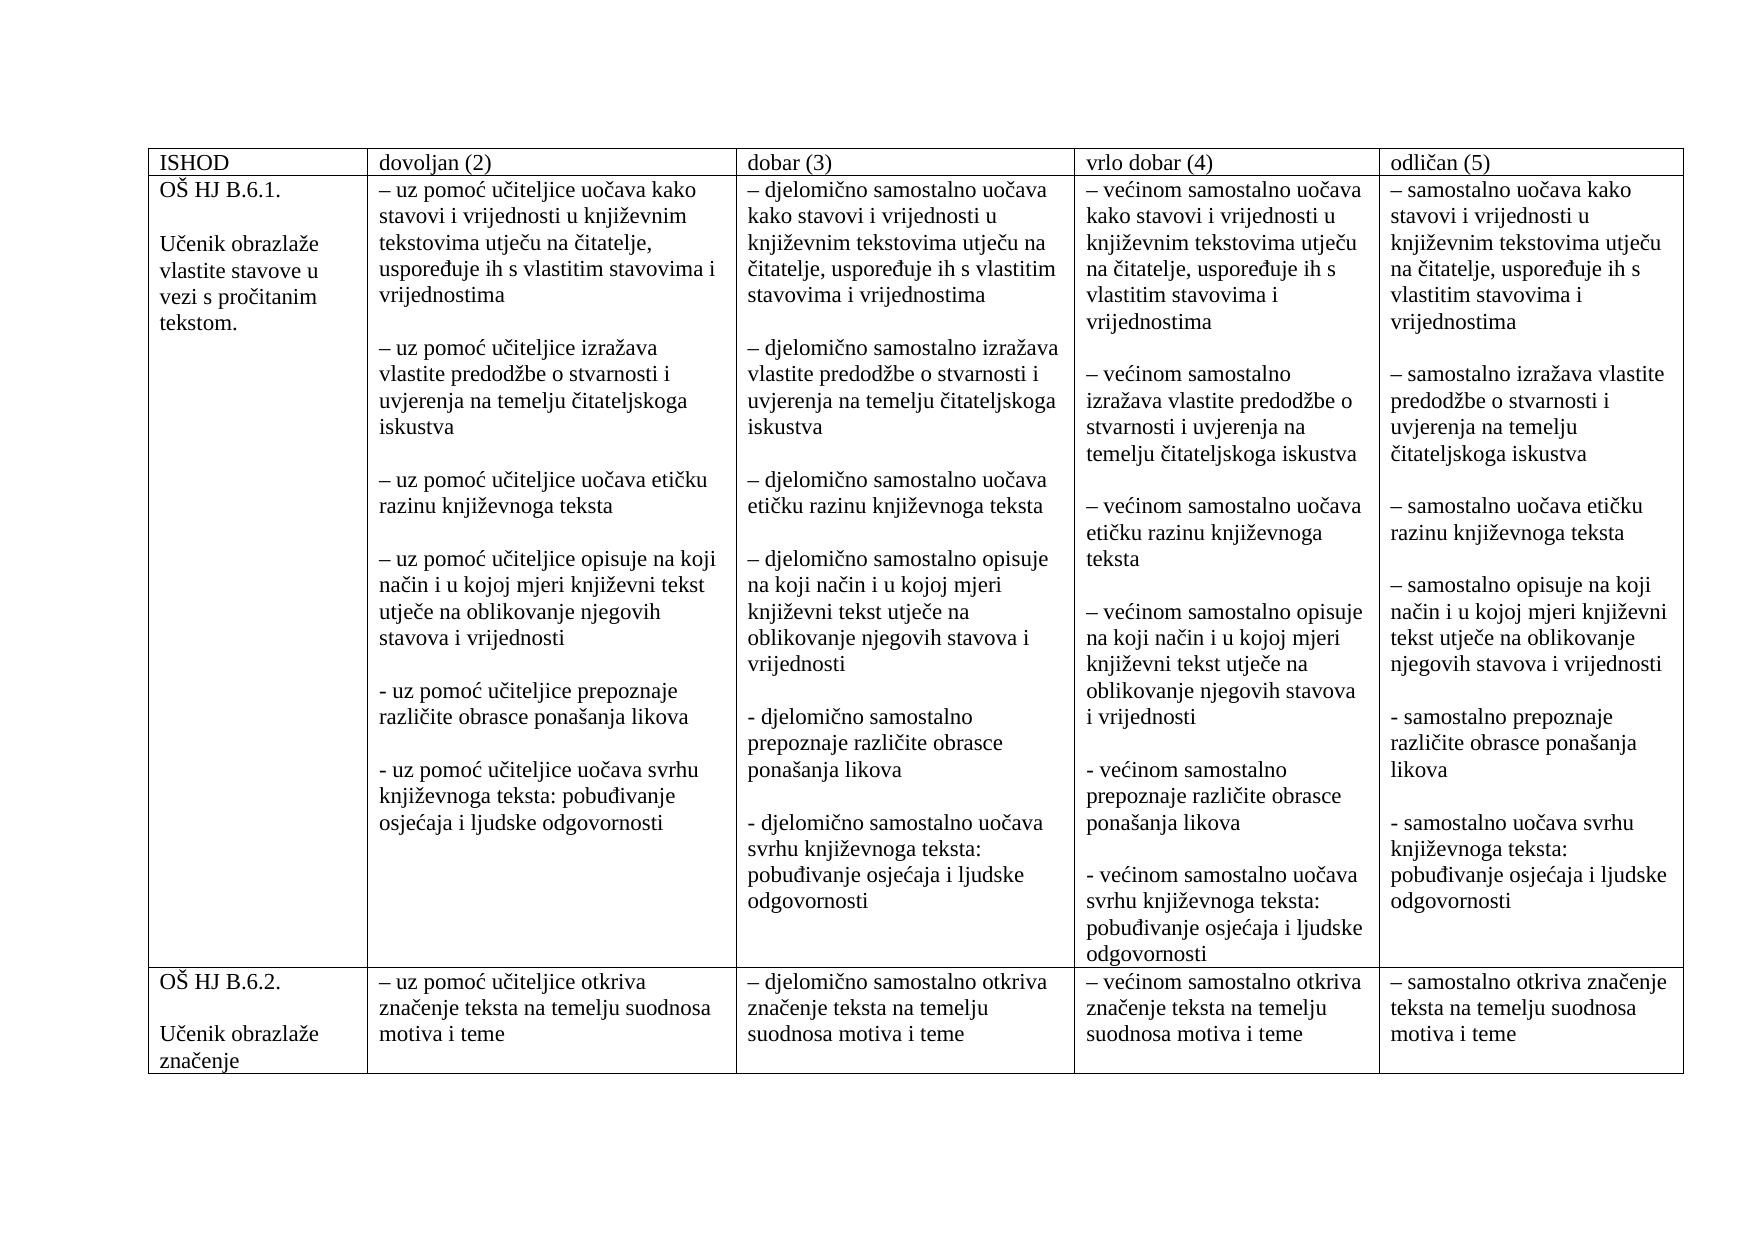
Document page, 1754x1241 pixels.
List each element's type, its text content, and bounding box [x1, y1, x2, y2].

table_cell OŠ HJ B.6.1. Učenik obrazlaže vlastite stavove u vezi s pročitanim tekstom. [149, 176, 367, 967]
table_header ISHOD [149, 149, 367, 175]
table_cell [1380, 968, 1683, 1073]
table_cell – uz pomoć učiteljice uočava kako stavovi i vrijednosti u književnim tekstovima utječu na čitatelje, uspoređuje ih s vlastitim stavovima i vrijednostima – uz pomoć učiteljice izražava vlastite predodžbe o stvarnosti i uvjerenja na temelju čitateljskoga iskustva – uz pomoć učiteljice uočava etičku razinu književnoga teksta – uz pomoć učiteljice opisuje na koji način i u kojoj mjeri književni tekst utječe na oblikovanje njegovih stavova i vrijednosti - uz pomoć učiteljice prepoznaje različite obrasce ponašanja likova - uz pomoć učiteljice uočava svrhu književnoga teksta: pobuđivanje osjećaja i ljudske odgovornosti [368, 176, 736, 967]
table_cell – samostalno uočava kako stavovi i vrijednosti u književnim tekstovima utječu na čitatelje, uspoređuje ih s vlastitim stavovima i vrijednostima – samostalno izražava vlastite predodžbe o stvarnosti i uvjerenja na temelju čitateljskoga iskustva – samostalno uočava etičku razinu književnoga teksta – samostalno opisuje na koji način i u kojoj mjeri književni tekst utječe na oblikovanje njegovih stavova i vrijednosti - samostalno prepoznaje različite obrasce ponašanja likova - samostalno uočava svrhu književnoga teksta: pobuđivanje osjećaja i ljudske odgovornosti [1380, 176, 1683, 967]
table_header vrlo dobar (4) [1075, 149, 1379, 175]
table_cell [149, 968, 367, 1073]
table_header odličan (5) [1380, 149, 1683, 175]
table_cell – većinom samostalno uočava kako stavovi i vrijednosti u književnim tekstovima utječu na čitatelje, uspoređuje ih s vlastitim stavovima i vrijednostima – većinom samostalno izražava vlastite predodžbe o stvarnosti i uvjerenja na temelju čitateljskoga iskustva – većinom samostalno uočava etičku razinu književnoga teksta – većinom samostalno opisuje na koji način i u kojoj mjeri književni tekst utječe na oblikovanje njegovih stavova i vrijednosti - većinom samostalno prepoznaje različite obrasce ponašanja likova - većinom samostalno uočava svrhu književnoga teksta: pobuđivanje osjećaja i ljudske odgovornosti [1075, 176, 1379, 967]
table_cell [368, 968, 736, 1073]
table_header dobar (3) [737, 149, 1074, 175]
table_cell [1075, 968, 1379, 1073]
table_cell – djelomično samostalno uočava kako stavovi i vrijednosti u književnim tekstovima utječu na čitatelje, uspoređuje ih s vlastitim stavovima i vrijednostima – djelomično samostalno izražava vlastite predodžbe o stvarnosti i uvjerenja na temelju čitateljskoga iskustva – djelomično samostalno uočava etičku razinu književnoga teksta – djelomično samostalno opisuje na koji način i u kojoj mjeri književni tekst utječe na oblikovanje njegovih stavova i vrijednosti - djelomično samostalno prepoznaje različite obrasce ponašanja likova - djelomično samostalno uočava svrhu književnoga teksta: pobuđivanje osjećaja i ljudske odgovornosti [737, 176, 1074, 967]
table_header dovoljan (2) [368, 149, 736, 175]
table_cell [737, 968, 1074, 1073]
